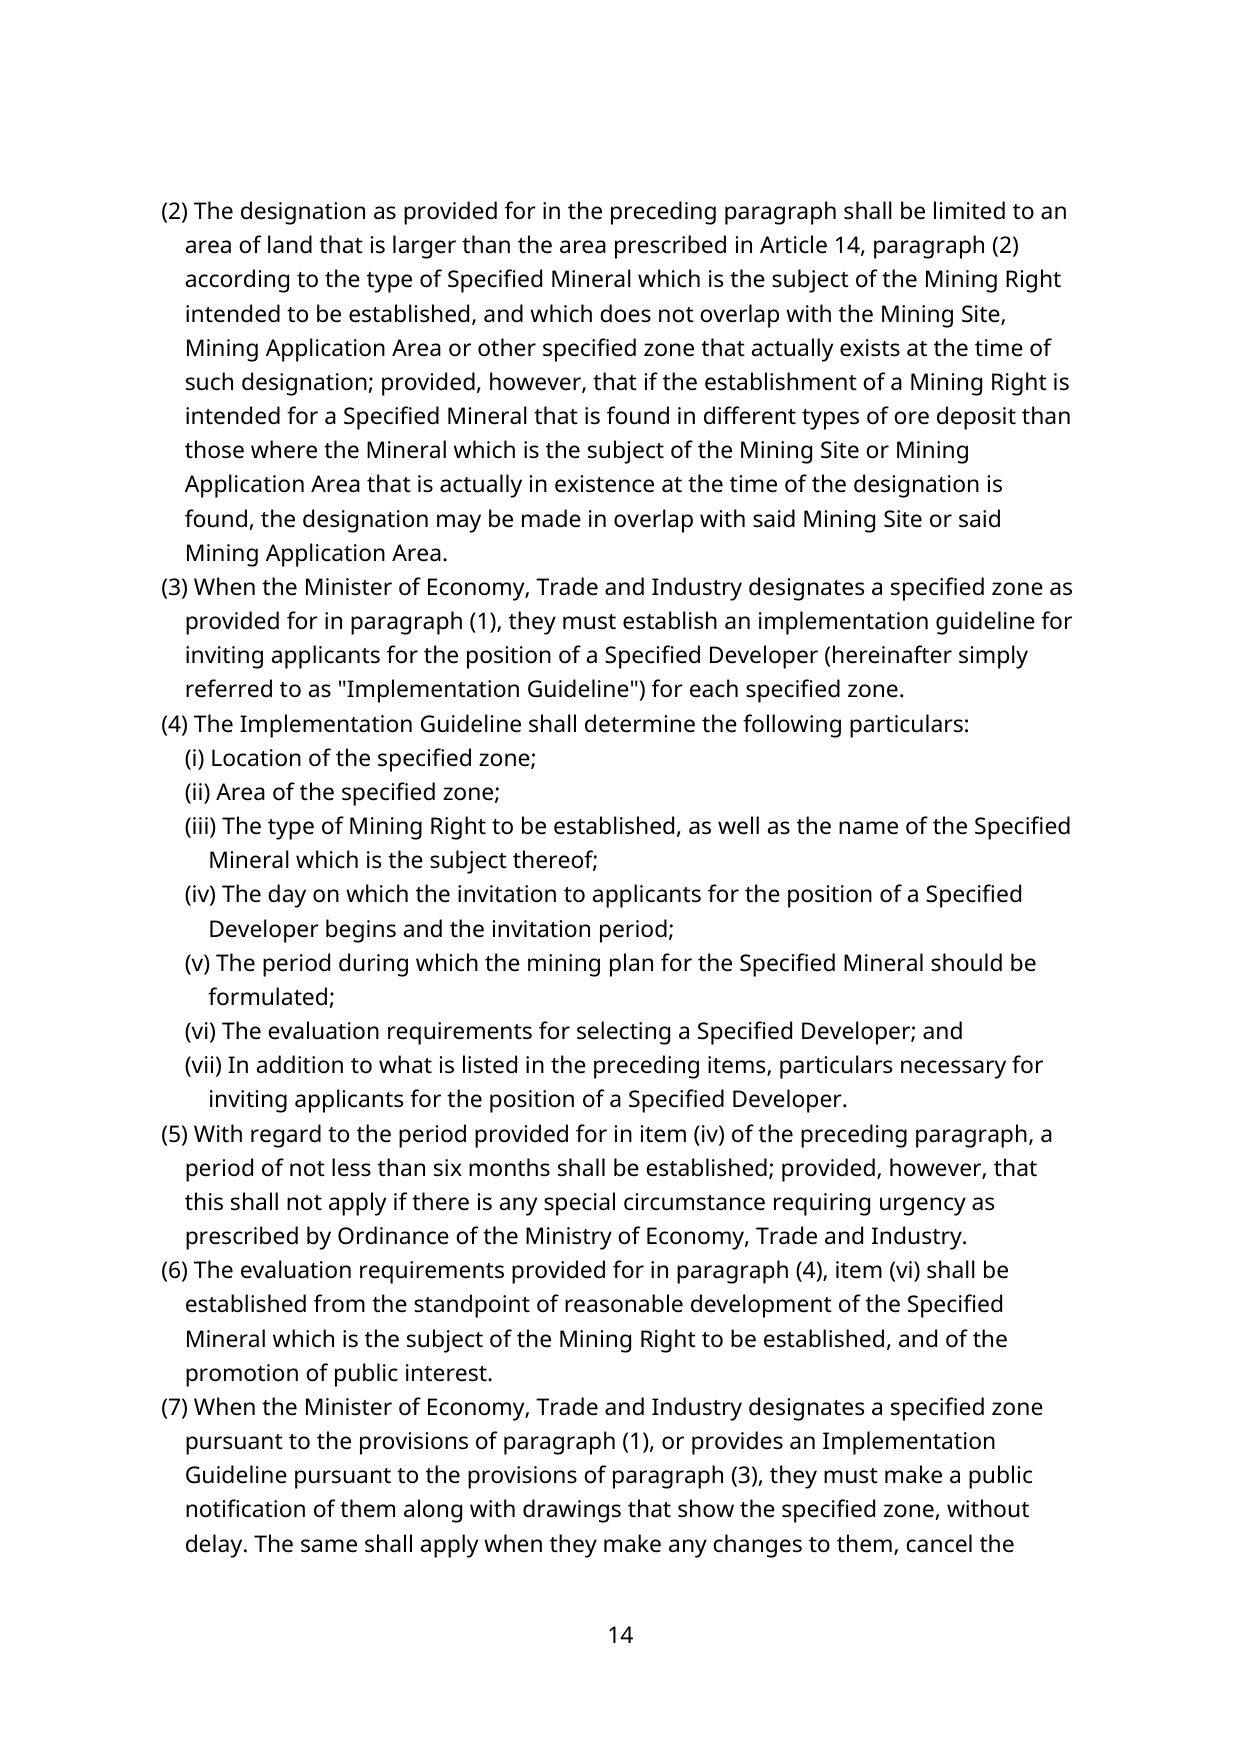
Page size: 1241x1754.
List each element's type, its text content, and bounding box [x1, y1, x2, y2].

text (iv) The day on which the invitation to applicants for the position of a Specified Developer begins and the invitation period; [184, 877, 1079, 945]
text (6) The evaluation requirements provided for in paragraph (4), item (vi) shall be established from the standpoint of reasonable development of the Specified Mineral which is the subject of the Mining Right to be established, and of the promotion of public interest. [161, 1253, 1079, 1389]
text (2) The designation as provided for in the preceding paragraph shall be limited to an area of land that is larger than the area prescribed in Article 14, paragraph (2) according to the type of Specified Mineral which is the subject of the Mining Right intended to be established, and which does not overlap with the Mining Site, Mining Application Area or other specified zone that actually exists at the time of such designation; provided, however, that if the establishment of a Mining Right is intended for a Specified Mineral that is found in different types of ore deposit than those where the Mineral which is the subject of the Mining Site or Mining Application Area that is actually in existence at the time of the designation is found, the designation may be made in overlap with said Mining Site or said Mining Application Area. [161, 194, 1079, 569]
text (iii) The type of Mining Right to be established, as well as the name of the Specified Mineral which is the subject thereof; [184, 809, 1079, 877]
text (4) The Implementation Guideline shall determine the following particulars: [161, 706, 1079, 740]
text (vii) In addition to what is listed in the preceding items, particulars necessary for inviting applicants for the position of a Specified Developer. [184, 1048, 1079, 1116]
text (5) With regard to the period provided for in item (iv) of the preceding paragraph, a period of not less than six months shall be established; provided, however, that this shall not apply if there is any special circumstance requiring urgency as prescribed by Ordinance of the Ministry of Economy, Trade and Industry. [161, 1116, 1079, 1253]
text (i) Location of the specified zone; [184, 740, 1079, 774]
text (vi) The evaluation requirements for selecting a Specified Developer; and [184, 1014, 1079, 1048]
text (v) The period during which the mining plan for the Specified Mineral should be formulated; [184, 945, 1079, 1014]
text (3) When the Minister of Economy, Trade and Industry designates a specified zone as provided for in paragraph (1), they must establish an implementation guideline for inviting applicants for the position of a Specified Developer (hereinafter simply referred to as "Implementation Guideline") for each specified zone. [161, 569, 1079, 706]
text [161, 1389, 1079, 1560]
text (ii) Area of the specified zone; [184, 774, 1079, 809]
